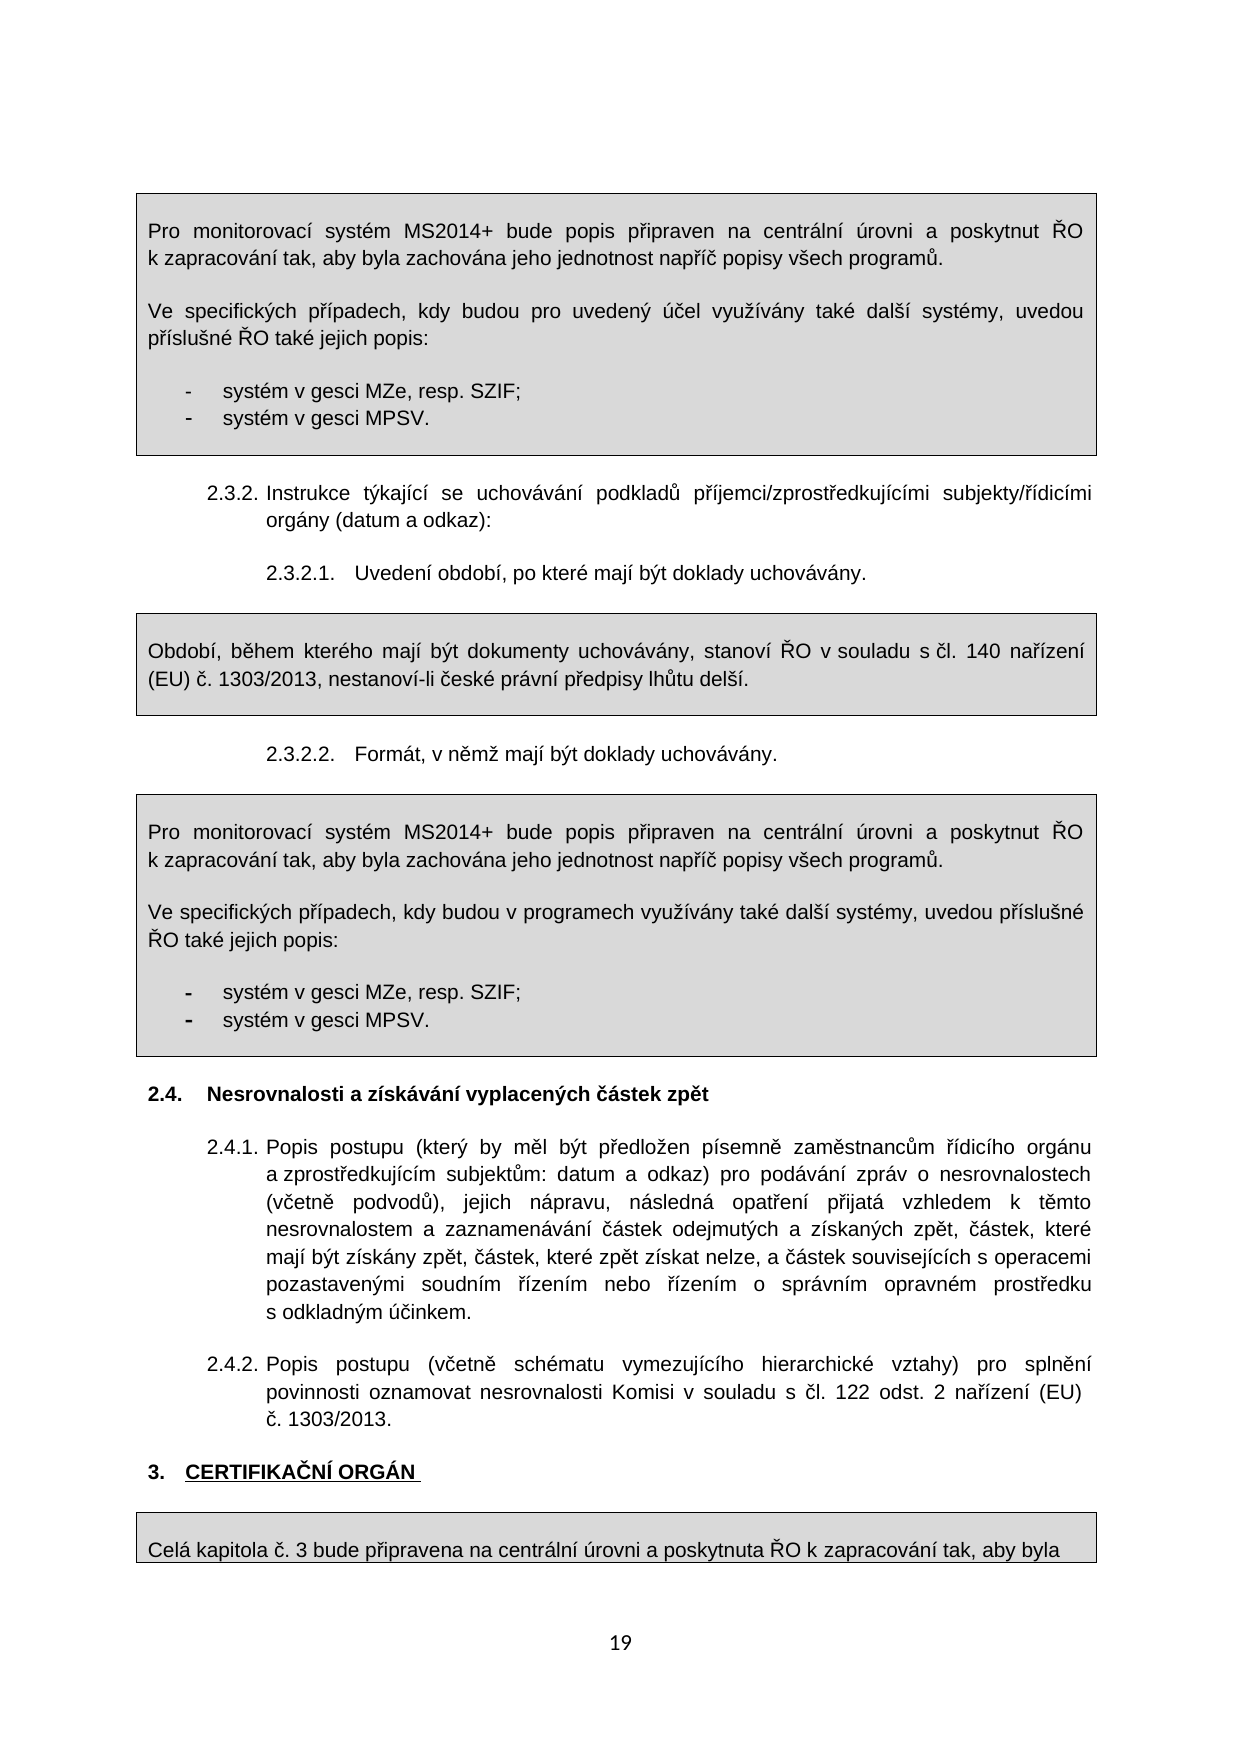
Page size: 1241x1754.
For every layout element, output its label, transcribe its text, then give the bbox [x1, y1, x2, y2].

table_header Pro monitorovací systém MS2014+ bude popis připraven na centrální úrovni a poskytnut ŘO k zapracování tak, aby byla zachována jeho jednotnost napříč popisy všech programů. Ve specifických případech, kdy budou pro uvedený účel využívány také další systémy, uvedou příslušné ŘO také jejich popis: systém v gesci MZe, resp. SZIF; systém v gesci MPSV. [137, 194, 1096, 455]
list Instrukce týkající se uchovávání podkladů příjemci/zprostředkujícími subjekty/řídicími orgány (datum a odkaz): [207, 481, 1093, 532]
table_header Pro monitorovací systém MS2014+ bude popis připraven na centrální úrovni a poskytnut ŘO k zapracování tak, aby byla zachována jeho jednotnost napříč popisy všech programů. Ve specifických případech, kdy budou v programech využívány také další systémy, uvedou příslušné ŘO také jejich popis: systém v gesci MZe, resp. SZIF; systém v gesci MPSV. [137, 795, 1096, 1056]
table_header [137, 1513, 1096, 1562]
list CERTIFIKAČNÍ ORGÁN [148, 1460, 1093, 1484]
table_header Období, během kterého mají být dokumenty uchovávány, stanoví ŘO v souladu s čl. 140 nařízení (EU) č. 1303/2013, nestanoví-li české právní předpisy lhůtu delší. [137, 614, 1096, 715]
list Uvedení období, po které mají být doklady uchovávány. [266, 561, 1093, 585]
list Popis postupu (včetně schématu vymezujícího hierarchické vztahy) pro splnění povinnosti oznamovat nesrovnalosti Komisi v souladu s čl. 122 odst. 2 nařízení (EU) č. 1303/2013. [207, 1352, 1093, 1431]
list Nesrovnalosti a získávání vyplacených částek zpět [148, 1082, 1093, 1106]
list Formát, v němž mají být doklady uchovávány. [266, 741, 1093, 765]
list Popis postupu (který by měl být předložen písemně zaměstnancům řídicího orgánu a zprostředkujícím subjektům: datum a odkaz) pro podávání zpráv o nesrovnalostech (včetně podvodů), jejich nápravu, následná opatření přijatá vzhledem k těmto nesrovnalostem a zaznamenávání částek odejmutých a získaných zpět, částek, které mají být získány zpět, částek, které zpět získat nelze, a částek souvisejících s operacemi pozastavenými soudním řízením nebo řízením o správním opravném prostředku s odkladným účinkem. [207, 1135, 1093, 1324]
